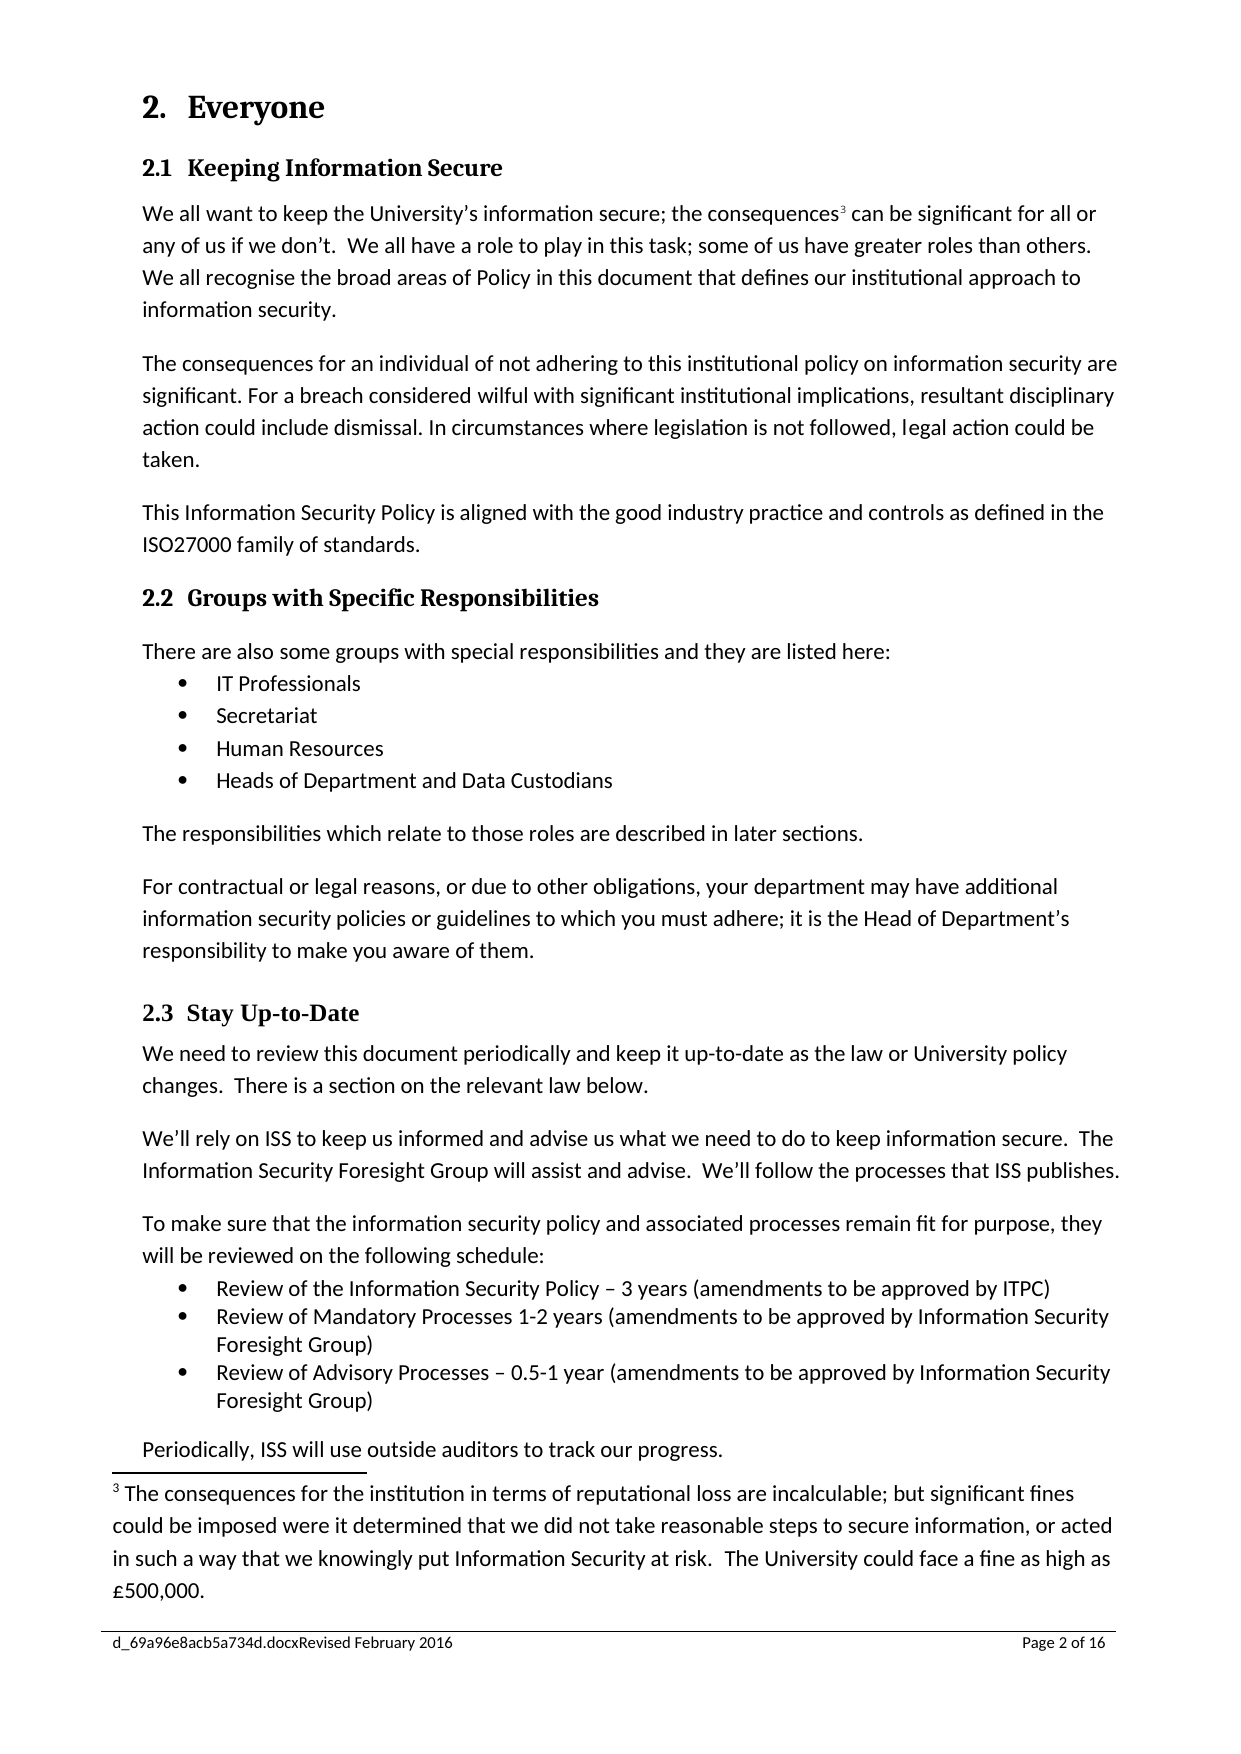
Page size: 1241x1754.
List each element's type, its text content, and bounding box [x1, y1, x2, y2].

text To make sure that the information security policy and associated processes remain fit for purpose, they will be reviewed on the following schedule: [142, 1209, 1128, 1270]
text We’ll rely on ISS to keep us informed and advise us what we need to do to keep information secure. The Information Security Foresight Group will assist and advise. We’ll follow the processes that ISS publishes. [142, 1124, 1128, 1184]
text 2.2 Groups with Specific Responsibilities [112, 583, 1128, 612]
list Review of the Information Security Policy – 3 years (amendments to be approved by ITPC) [179, 1274, 1128, 1302]
subtitle 2.1 Keeping Information Secure [142, 153, 1128, 182]
subtitle Everyone [142, 89, 1128, 127]
text This Information Security Policy is aligned with the good industry practice and controls as defined in the ISO27000 family of standards. [142, 498, 1128, 558]
text For contractual or legal reasons, or due to other obligations, your department may have additional information security policies or guidelines to which you must adhere; it is the Head of Department’s responsibility to make you aware of them. [142, 872, 1128, 964]
text We all want to keep the University’s information secure; the consequences can be significant for all or any of us if we don’t. We all have a role to play in this task; some of us have greater roles than others. We all recognise the broad areas of Policy in this document that defines our institutional approach to information security. [142, 199, 1128, 324]
list Secretariat [178, 702, 1128, 730]
text The responsibilities which relate to those roles are described in later sections. [142, 819, 1128, 847]
text Periodically, ISS will use outside auditors to track our progress. [142, 1435, 1128, 1463]
subtitle 2.3 Stay Up-to-Date [142, 998, 1128, 1027]
text The consequences for an individual of not adhering to this institutional policy on information security are significant. For a breach considered wilful with significant institutional implications, resultant disciplinary action could include dismissal. In circumstances where legislation is not followed, legal action could be taken. [142, 349, 1128, 473]
list Review of Advisory Processes – 0.5-1 year (amendments to be approved by Information Security Foresight Group) [179, 1358, 1128, 1414]
list IT Professionals [178, 669, 1128, 697]
list Heads of Department and Data Custodians [178, 766, 1128, 794]
text We need to review this document periodically and keep it up-to-date as the law or University policy changes. There is a section on the relevant law below. [142, 1039, 1128, 1099]
text There are also some groups with special responsibilities and they are listed here: [142, 637, 1128, 665]
list Review of Mandatory Processes 1-2 years (amendments to be approved by Information Security Foresight Group) [179, 1302, 1128, 1358]
list Human Resources [178, 734, 1128, 762]
